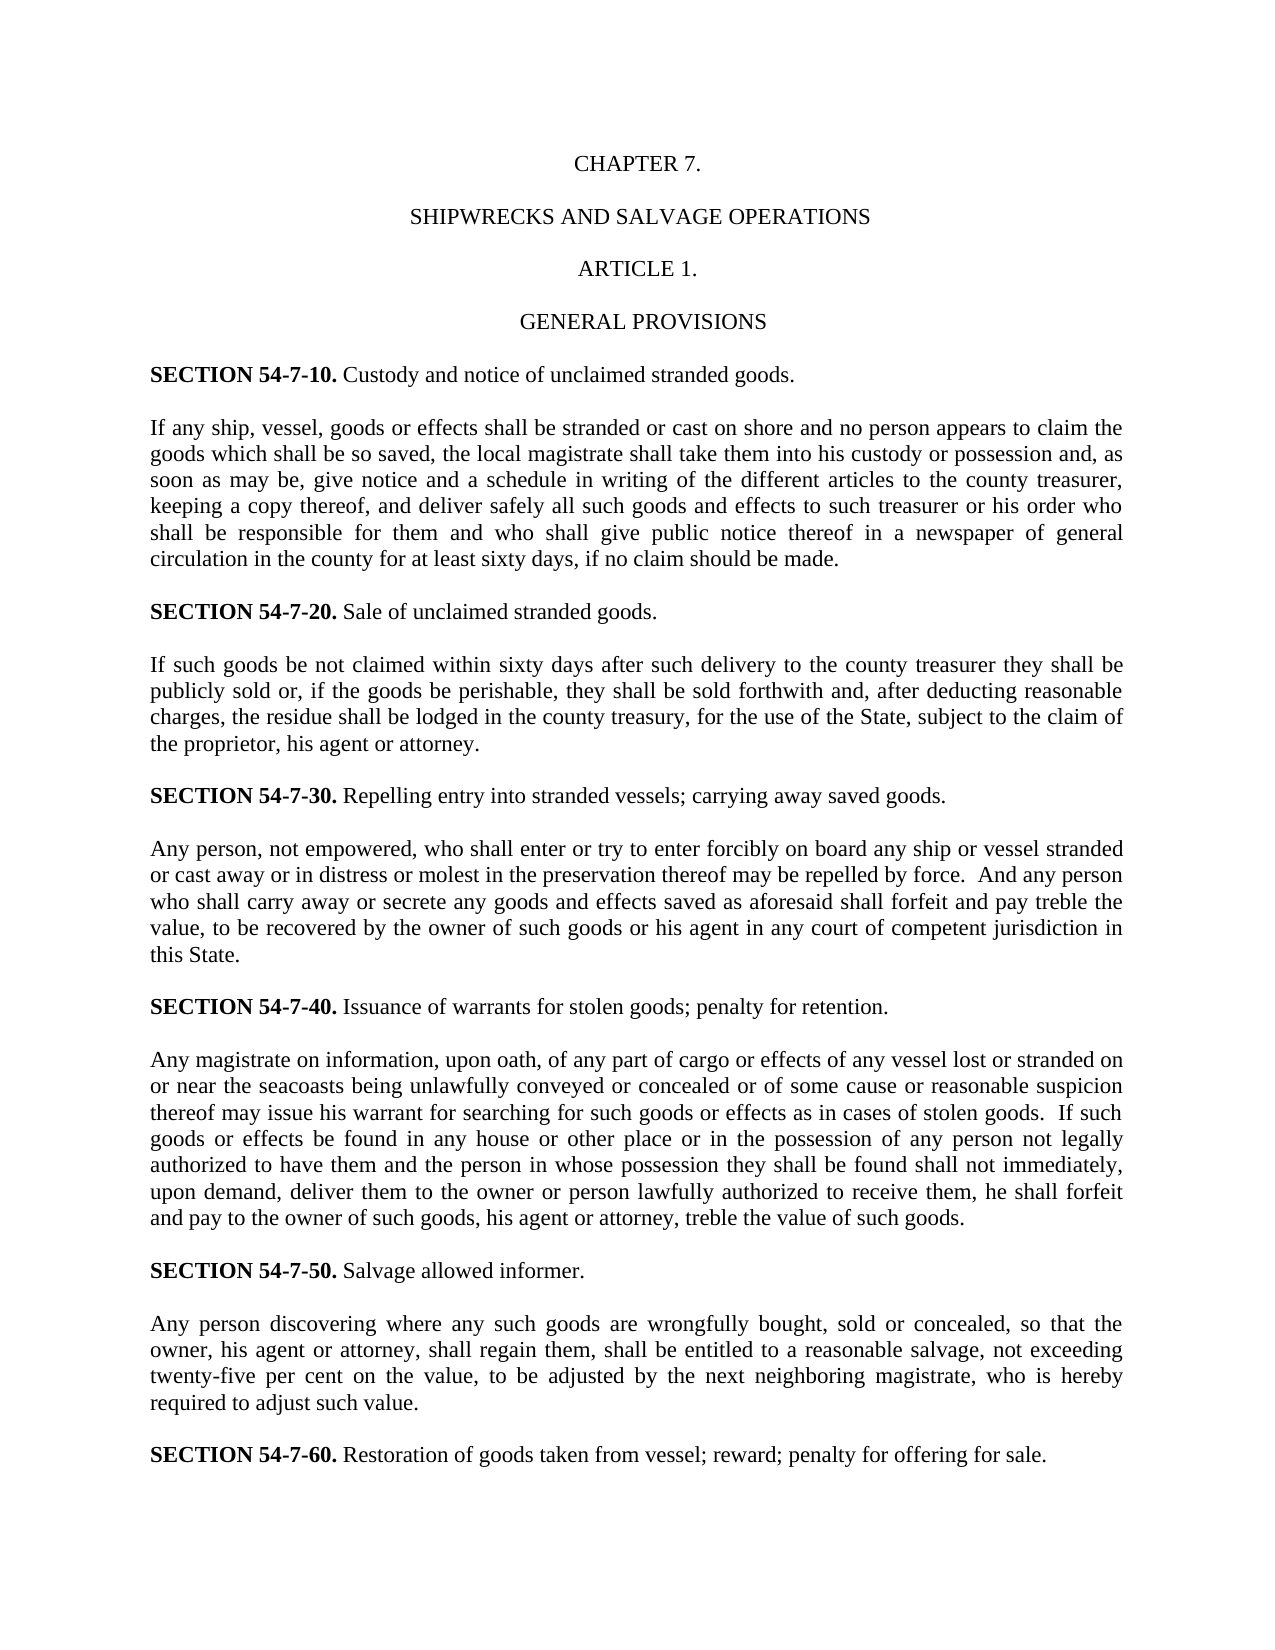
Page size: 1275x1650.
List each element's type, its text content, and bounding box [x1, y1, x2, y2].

text SECTION 54-7-60. Restoration of goods taken from vessel; reward; penalty for offering for sale. [150, 1441, 1125, 1468]
text SECTION 54-7-20. Sale of unclaimed stranded goods. [150, 598, 1125, 624]
text Any person, not empowered, who shall enter or try to enter forcibly on board any ship or vessel stranded or cast away or in distress or molest in the preservation thereof may be repelled by force. And any person who shall carry away or secrete any goods and effects saved as aforesaid shall forfeit and pay treble the value, to be recovered by the owner of such goods or his agent in any court of competent jurisdiction in this State. [150, 835, 1125, 967]
text SECTION 54-7-10. Custody and notice of unclaimed stranded goods. [150, 361, 1125, 387]
text Any person discovering where any such goods are wrongfully bought, sold or concealed, so that the owner, his agent or attorney, shall regain them, shall be entitled to a reasonable salvage, not exceeding twenty-five per cent on the value, to be adjusted by the next neighboring magistrate, who is hereby required to adjust such value. [150, 1309, 1125, 1415]
text If such goods be not claimed within sixty days after such delivery to the county treasurer they shall be publicly sold or, if the goods be perishable, they shall be sold forthwith and, after deducting reasonable charges, the residue shall be lodged in the county treasury, for the use of the State, subject to the claim of the proprietor, his agent or attorney. [150, 651, 1125, 756]
text SECTION 54-7-30. Repelling entry into stranded vessels; carrying away saved goods. [150, 782, 1125, 809]
text If any ship, vessel, goods or effects shall be stranded or cast on shore and no person appears to claim the goods which shall be so saved, the local magistrate shall take them into his custody or possession and, as soon as may be, give notice and a schedule in writing of the different articles to the county treasurer, keeping a copy thereof, and deliver safely all such goods and effects to such treasurer or his order who shall be responsible for them and who shall give public notice thereof in a newspaper of general circulation in the county for at least sixty days, if no claim should be made. [150, 413, 1125, 572]
text Any magistrate on information, upon oath, of any part of cargo or effects of any vessel lost or stranded on or near the seacoasts being unlawfully conveyed or concealed or of some cause or reasonable suspicion thereof may issue his warrant for searching for such goods or effects as in cases of stolen goods. If such goods or effects be found in any house or other place or in the possession of any person not legally authorized to have them and the person in whose possession they shall be found shall not immediately, upon demand, deliver them to the owner or person lawfully authorized to receive them, he shall forfeit and pay to the owner of such goods, his agent or attorney, treble the value of such goods. [150, 1046, 1125, 1231]
text ARTICLE 1. [150, 255, 1125, 282]
text CHAPTER 7. [150, 150, 1125, 176]
text SHIPWRECKS AND SALVAGE OPERATIONS [150, 203, 1125, 229]
text SECTION 54-7-40. Issuance of warrants for stolen goods; penalty for retention. [150, 993, 1125, 1020]
text GENERAL PROVISIONS [150, 308, 1125, 334]
text SECTION 54-7-50. Salvage allowed informer. [150, 1257, 1125, 1283]
